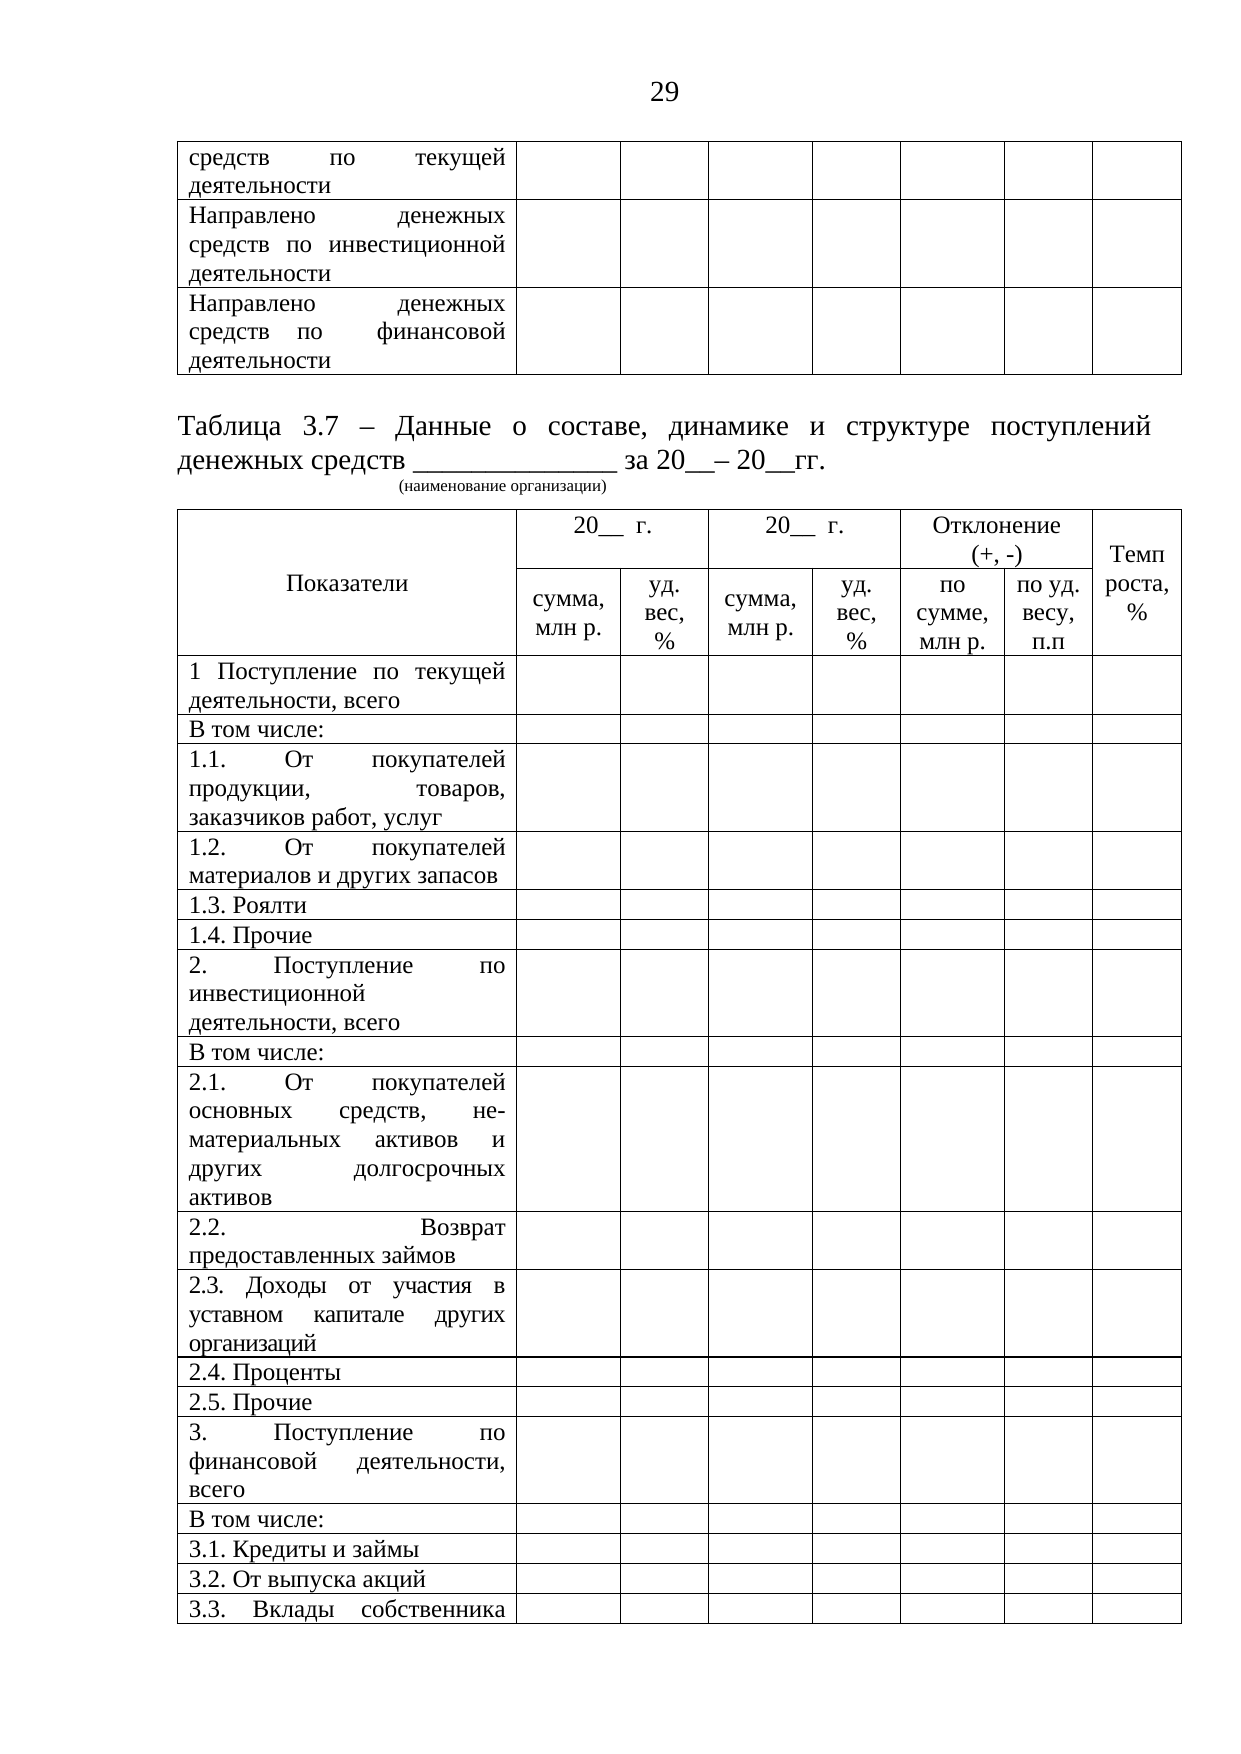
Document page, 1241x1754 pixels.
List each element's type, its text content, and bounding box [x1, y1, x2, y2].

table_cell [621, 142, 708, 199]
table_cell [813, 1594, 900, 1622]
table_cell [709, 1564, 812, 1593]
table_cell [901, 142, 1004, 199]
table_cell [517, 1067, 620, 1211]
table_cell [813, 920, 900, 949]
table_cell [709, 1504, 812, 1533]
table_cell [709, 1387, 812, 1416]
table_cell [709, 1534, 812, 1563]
text Таблица 3.7 – Данные о составе, динамике и структуре поступлений денежных средств ______________ за 20__– 20__гг. (наименование организации) [177, 408, 1152, 509]
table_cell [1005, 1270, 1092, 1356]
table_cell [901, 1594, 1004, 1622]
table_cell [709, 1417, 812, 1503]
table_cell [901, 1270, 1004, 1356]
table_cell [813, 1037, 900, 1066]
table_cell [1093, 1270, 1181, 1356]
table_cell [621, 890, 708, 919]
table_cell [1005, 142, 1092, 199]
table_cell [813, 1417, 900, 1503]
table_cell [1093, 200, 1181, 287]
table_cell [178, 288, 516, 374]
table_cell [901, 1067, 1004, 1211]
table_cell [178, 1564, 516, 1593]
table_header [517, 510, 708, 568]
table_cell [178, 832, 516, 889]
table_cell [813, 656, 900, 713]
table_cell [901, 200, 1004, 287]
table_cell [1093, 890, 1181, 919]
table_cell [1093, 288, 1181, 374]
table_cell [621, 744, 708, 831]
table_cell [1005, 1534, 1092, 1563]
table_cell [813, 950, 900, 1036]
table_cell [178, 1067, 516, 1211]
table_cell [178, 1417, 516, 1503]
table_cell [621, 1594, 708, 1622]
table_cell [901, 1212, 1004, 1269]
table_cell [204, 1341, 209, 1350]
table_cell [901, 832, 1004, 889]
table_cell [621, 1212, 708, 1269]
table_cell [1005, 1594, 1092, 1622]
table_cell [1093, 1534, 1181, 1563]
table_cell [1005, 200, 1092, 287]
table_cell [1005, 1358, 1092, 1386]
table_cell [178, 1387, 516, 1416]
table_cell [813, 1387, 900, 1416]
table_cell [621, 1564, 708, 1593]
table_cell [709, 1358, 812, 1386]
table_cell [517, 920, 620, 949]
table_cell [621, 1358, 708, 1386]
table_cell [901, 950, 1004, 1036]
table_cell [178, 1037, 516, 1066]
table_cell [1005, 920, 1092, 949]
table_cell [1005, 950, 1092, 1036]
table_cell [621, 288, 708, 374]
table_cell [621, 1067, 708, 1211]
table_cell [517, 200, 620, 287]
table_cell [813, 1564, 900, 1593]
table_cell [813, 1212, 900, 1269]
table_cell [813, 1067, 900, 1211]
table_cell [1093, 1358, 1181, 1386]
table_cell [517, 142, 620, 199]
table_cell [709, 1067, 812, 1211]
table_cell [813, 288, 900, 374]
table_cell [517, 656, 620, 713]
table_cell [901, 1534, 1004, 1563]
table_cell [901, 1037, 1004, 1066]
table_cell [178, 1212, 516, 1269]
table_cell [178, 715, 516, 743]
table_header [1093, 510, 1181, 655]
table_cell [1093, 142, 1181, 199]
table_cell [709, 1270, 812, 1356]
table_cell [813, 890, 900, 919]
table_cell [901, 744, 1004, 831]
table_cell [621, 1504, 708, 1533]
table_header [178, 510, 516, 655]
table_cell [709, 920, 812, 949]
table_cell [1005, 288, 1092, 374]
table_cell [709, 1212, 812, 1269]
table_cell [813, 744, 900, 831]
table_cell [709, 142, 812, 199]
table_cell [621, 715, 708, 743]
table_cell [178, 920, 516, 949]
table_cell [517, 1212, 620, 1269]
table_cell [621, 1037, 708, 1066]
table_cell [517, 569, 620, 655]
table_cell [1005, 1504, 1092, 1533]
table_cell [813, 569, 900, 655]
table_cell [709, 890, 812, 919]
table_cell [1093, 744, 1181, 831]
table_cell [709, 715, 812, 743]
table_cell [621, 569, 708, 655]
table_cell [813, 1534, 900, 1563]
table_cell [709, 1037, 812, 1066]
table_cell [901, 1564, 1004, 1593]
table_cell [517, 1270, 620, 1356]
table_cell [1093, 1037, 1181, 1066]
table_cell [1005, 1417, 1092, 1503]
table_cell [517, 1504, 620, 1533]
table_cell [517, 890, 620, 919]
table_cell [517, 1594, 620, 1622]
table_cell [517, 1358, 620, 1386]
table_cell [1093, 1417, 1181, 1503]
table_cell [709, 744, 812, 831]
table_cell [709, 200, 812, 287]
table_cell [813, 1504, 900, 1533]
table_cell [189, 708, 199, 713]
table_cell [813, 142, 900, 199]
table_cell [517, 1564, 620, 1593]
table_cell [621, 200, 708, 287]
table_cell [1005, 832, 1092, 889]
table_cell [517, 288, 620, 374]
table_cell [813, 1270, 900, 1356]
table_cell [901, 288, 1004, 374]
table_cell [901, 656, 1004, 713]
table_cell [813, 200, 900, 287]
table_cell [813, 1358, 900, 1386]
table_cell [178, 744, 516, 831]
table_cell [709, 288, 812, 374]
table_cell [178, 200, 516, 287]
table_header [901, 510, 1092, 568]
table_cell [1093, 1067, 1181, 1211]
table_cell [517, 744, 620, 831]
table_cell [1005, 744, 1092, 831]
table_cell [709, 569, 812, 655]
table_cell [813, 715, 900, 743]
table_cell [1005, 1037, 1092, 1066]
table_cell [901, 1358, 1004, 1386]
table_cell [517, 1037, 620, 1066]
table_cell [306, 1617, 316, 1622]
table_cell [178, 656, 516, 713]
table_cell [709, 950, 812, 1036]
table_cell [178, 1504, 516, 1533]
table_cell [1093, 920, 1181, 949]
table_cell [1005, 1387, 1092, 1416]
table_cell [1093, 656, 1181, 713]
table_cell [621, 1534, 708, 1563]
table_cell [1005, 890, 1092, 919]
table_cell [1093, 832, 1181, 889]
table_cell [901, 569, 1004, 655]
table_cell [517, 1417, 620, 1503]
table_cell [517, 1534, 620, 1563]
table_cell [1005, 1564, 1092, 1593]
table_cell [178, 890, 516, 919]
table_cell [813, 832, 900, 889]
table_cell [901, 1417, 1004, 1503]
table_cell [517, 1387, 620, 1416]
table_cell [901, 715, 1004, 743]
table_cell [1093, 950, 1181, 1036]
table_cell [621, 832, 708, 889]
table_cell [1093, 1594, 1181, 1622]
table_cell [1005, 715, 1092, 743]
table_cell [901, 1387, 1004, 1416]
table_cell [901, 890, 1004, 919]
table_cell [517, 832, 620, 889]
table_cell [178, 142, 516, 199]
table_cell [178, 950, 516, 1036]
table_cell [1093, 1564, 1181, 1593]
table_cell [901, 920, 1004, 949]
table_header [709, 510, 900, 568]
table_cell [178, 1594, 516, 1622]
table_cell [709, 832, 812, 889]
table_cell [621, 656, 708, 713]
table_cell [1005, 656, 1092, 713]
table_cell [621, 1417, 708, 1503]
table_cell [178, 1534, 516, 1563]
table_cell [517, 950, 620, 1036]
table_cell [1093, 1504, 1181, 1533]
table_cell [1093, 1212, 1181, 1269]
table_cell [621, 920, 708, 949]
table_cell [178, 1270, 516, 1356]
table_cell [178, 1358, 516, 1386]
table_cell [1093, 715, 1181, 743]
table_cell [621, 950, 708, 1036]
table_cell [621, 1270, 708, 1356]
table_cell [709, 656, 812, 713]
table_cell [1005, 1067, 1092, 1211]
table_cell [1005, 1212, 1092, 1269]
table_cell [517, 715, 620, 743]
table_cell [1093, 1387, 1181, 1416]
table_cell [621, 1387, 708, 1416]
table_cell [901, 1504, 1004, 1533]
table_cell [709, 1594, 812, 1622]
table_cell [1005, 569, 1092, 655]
